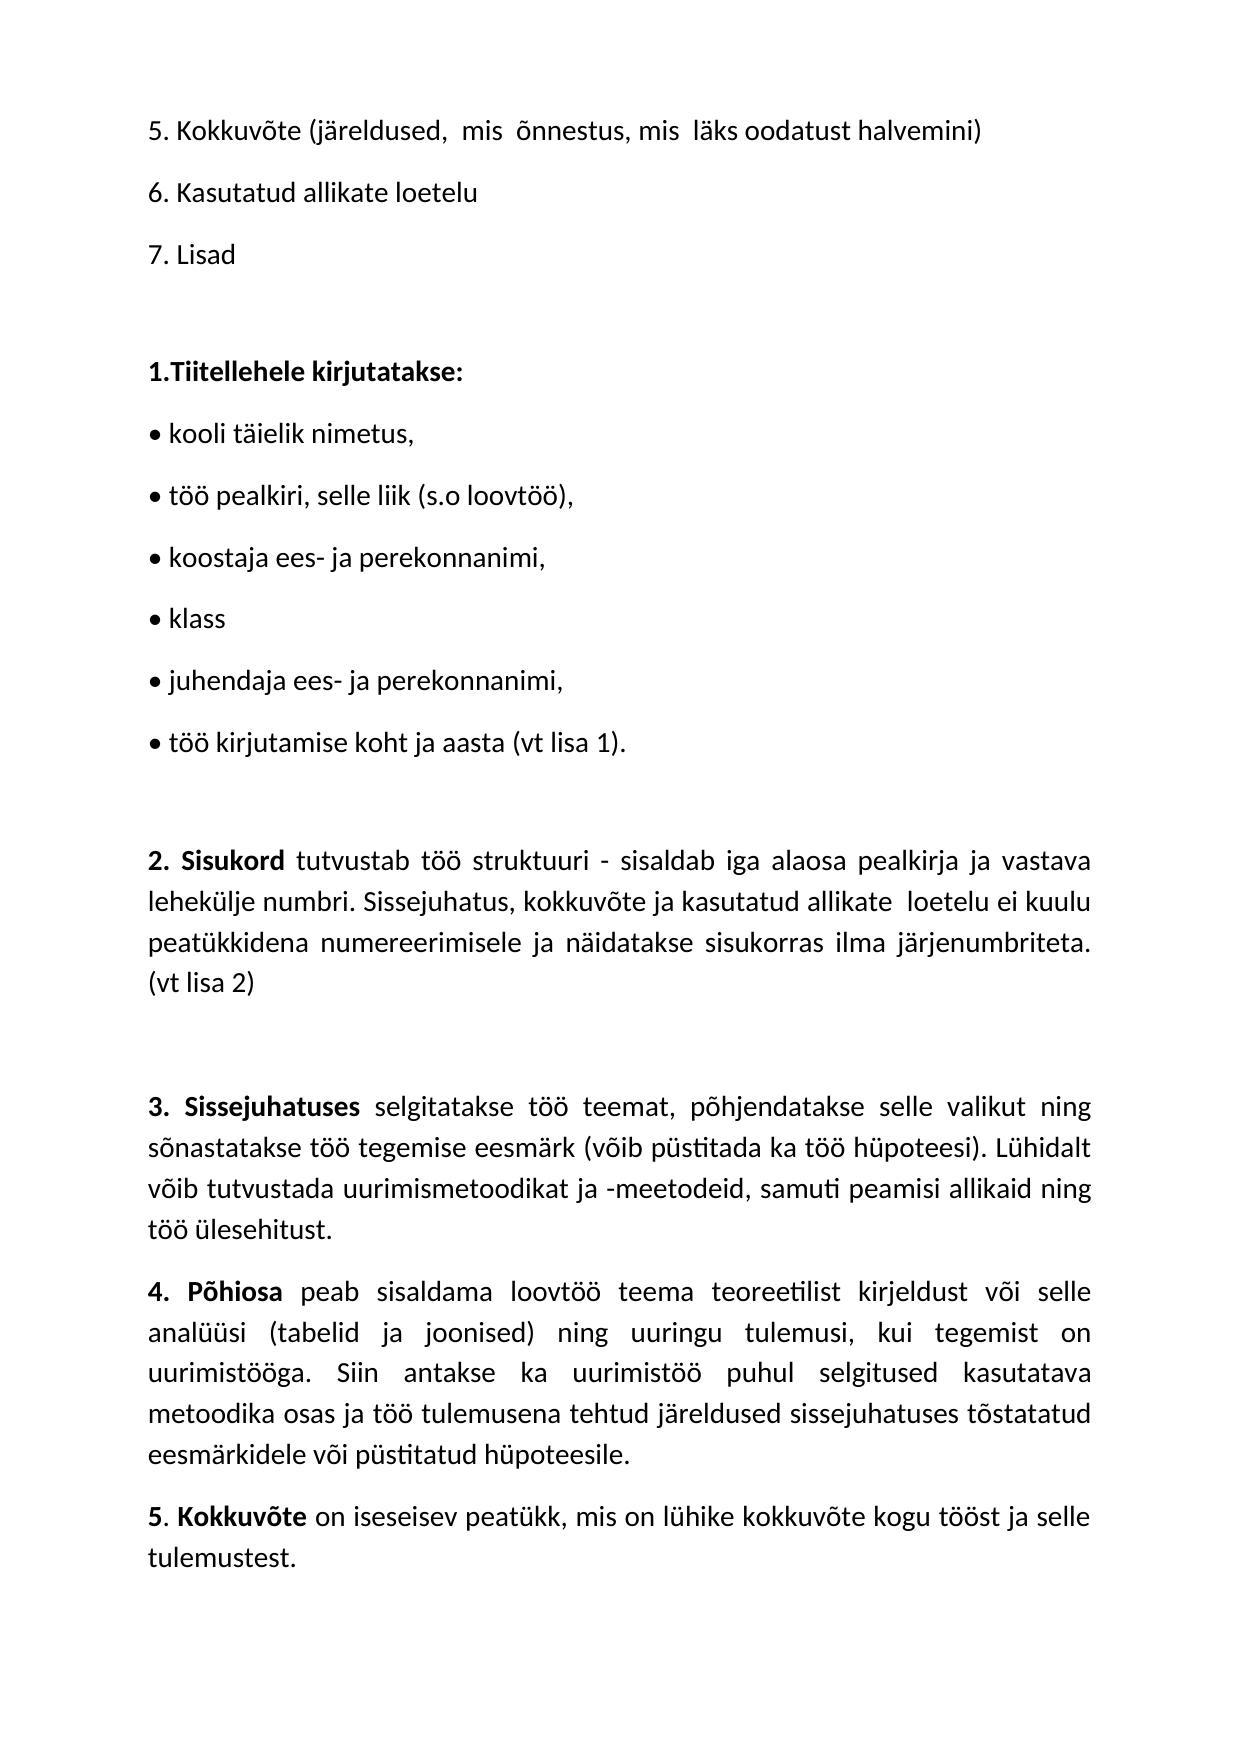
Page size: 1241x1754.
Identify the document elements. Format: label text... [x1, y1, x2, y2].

text 7. Lisad [148, 236, 1093, 272]
text 6. Kasutatud allikate loetelu [148, 174, 1093, 210]
text 2. Sisukord tutvustab töö struktuuri - sisaldab iga alaosa pealkirja ja vastava lehekülje numbri. Sissejuhatus, kokkuvõte ja kasutatud allikate loetelu ei kuulu peatükkidena numereerimisele ja näidatakse sisukorras ilma järjenumbriteta. (vt lisa 2) [148, 842, 1093, 1000]
text • juhendaja ees- ja perekonnanimi, [148, 662, 1093, 698]
text 4. Põhiosa peab sisaldama loovtöö teema teoreetilist kirjeldust või selle analüüsi (tabelid ja joonised) ning uuringu tulemusi, kui tegemist on uurimistööga. Siin antakse ka uurimistöö puhul selgitused kasutatava metoodika osas ja töö tulemusena tehtud järeldused sissejuhatuses tõstatatud eesmärkidele või püstitatud hüpoteesile. [148, 1273, 1093, 1472]
text 3. Sissejuhatuses selgitatakse töö teemat, põhjendatakse selle valikut ning sõnastatakse töö tegemise eesmärk (võib püstitada ka töö hüpoteesi). Lühidalt võib tutvustada uurimismetoodikat ja -meetodeid, samuti peamisi allikaid ning töö ülesehitust. [148, 1088, 1093, 1247]
text • töö kirjutamise koht ja aasta (vt lisa 1). [148, 724, 1093, 760]
text • kooli täielik nimetus, [148, 415, 1093, 451]
text • koostaja ees- ja perekonnanimi, [148, 539, 1093, 574]
text 5. Kokkuvõte (järeldused, mis õnnestus, mis läks oodatust halvemini) [148, 112, 1093, 148]
text 1.Tiitellehele kirjutatakse: [148, 353, 1093, 389]
text • töö pealkiri, selle liik (s.o loovtöö), [148, 477, 1093, 513]
text • klass [148, 601, 1093, 636]
text 5. Kokkuvõte on iseseisev peatükk, mis on lühike kokkuvõte kogu tööst ja selle tulemustest. [148, 1498, 1093, 1575]
